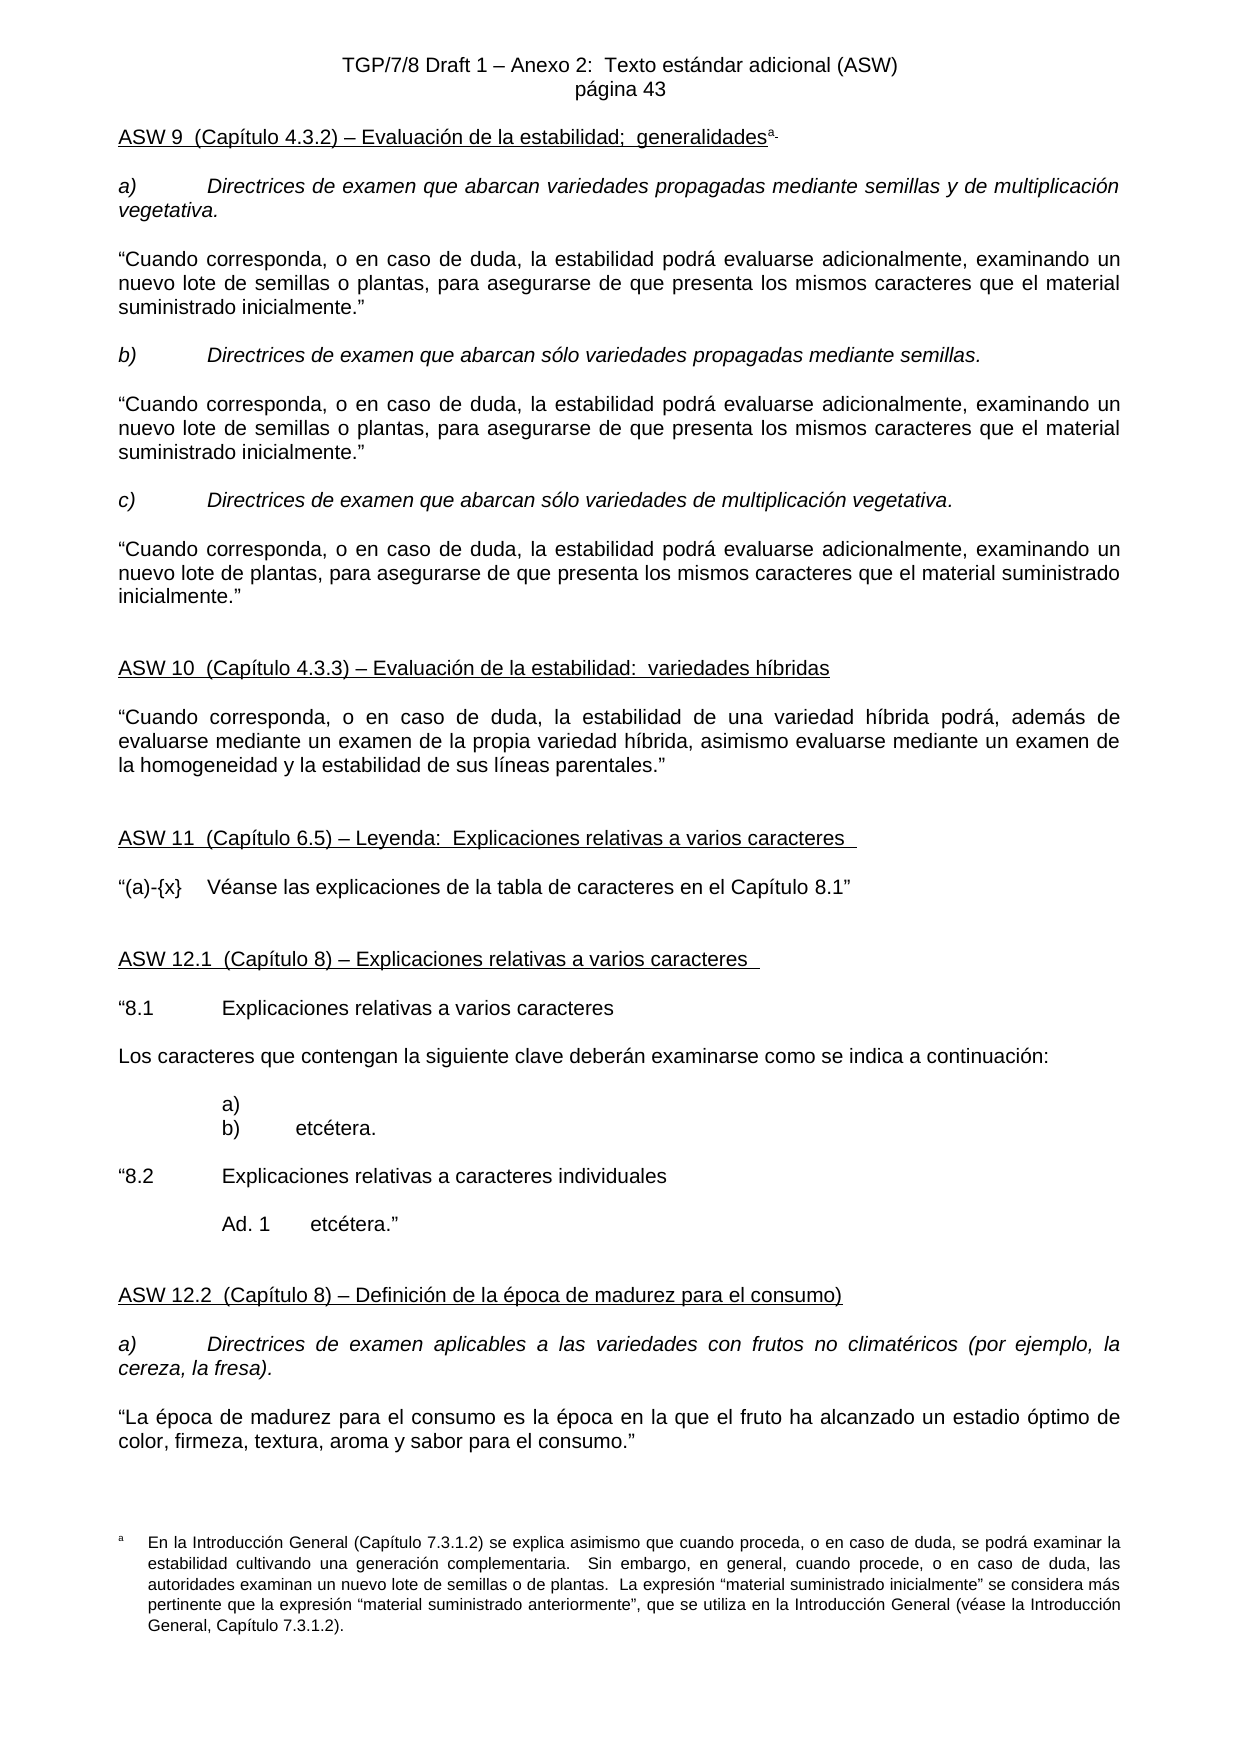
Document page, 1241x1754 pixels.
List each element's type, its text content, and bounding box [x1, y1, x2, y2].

subtitle ASW 12.1 (Capítulo 8) – Explicaciones relativas a varios caracteres [118, 947, 1122, 971]
text “8.2 Explicaciones relativas a caracteres individuales [118, 1163, 1122, 1187]
text “Cuando corresponda, o en caso de duda, la estabilidad podrá evaluarse adicionalmente, examinando un nuevo lote de plantas, para asegurarse de que presenta los mismos caracteres que el material suministrado inicialmente.” [118, 536, 1122, 608]
text b) etcétera. [118, 1116, 1122, 1139]
text “Cuando corresponda, o en caso de duda, la estabilidad podrá evaluarse adicionalmente, examinando un nuevo lote de semillas o plantas, para asegurarse de que presenta los mismos caracteres que el material suministrado inicialmente.” [118, 392, 1122, 463]
subtitle ASW 9 (Capítulo 4.3.2) – Evaluación de la estabilidad; generalidades [118, 125, 1122, 149]
subtitle ASW 11 (Capítulo 6.5) – Leyenda: Explicaciones relativas a varios caracteres [118, 826, 1122, 850]
text “Cuando corresponda, o en caso de duda, la estabilidad podrá evaluarse adicionalmente, examinando un nuevo lote de semillas o plantas, para asegurarse de que presenta los mismos caracteres que el material suministrado inicialmente.” [118, 247, 1122, 319]
text Los caracteres que contengan la siguiente clave deberán examinarse como se indica a continuación: [118, 1044, 1122, 1068]
text “(a)-{x} Véanse las explicaciones de la tabla de caracteres en el Capítulo 8.1” [118, 875, 1122, 899]
text “Cuando corresponda, o en caso de duda, la estabilidad de una variedad híbrida podrá, además de evaluarse mediante un examen de la propia variedad híbrida, asimismo evaluarse mediante un examen de la homogeneidad y la estabilidad de sus líneas parentales.” [118, 705, 1122, 777]
subtitle ASW 10 (Capítulo 4.3.3) – Evaluación de la estabilidad: variedades híbridas [118, 656, 1122, 680]
text a) [118, 1092, 1122, 1116]
subtitle c) Directrices de examen que abarcan sólo variedades de multiplicación vegetativa. [118, 487, 1122, 511]
subtitle a) Directrices de examen aplicables a las variedades con frutos no climatéricos (por ejemplo, la cereza, la fresa). [118, 1332, 1122, 1380]
text “8.1 Explicaciones relativas a varios caracteres [118, 996, 1122, 1020]
subtitle ASW 12.2 (Capítulo 8) – Definición de la época de madurez para el consumo) [118, 1283, 1122, 1307]
subtitle b) Directrices de examen que abarcan sólo variedades propagadas mediante semillas. [118, 343, 1122, 367]
subtitle a) Directrices de examen que abarcan variedades propagadas mediante semillas y de multiplicación vegetativa. [118, 174, 1122, 222]
text “La época de madurez para el consumo es la época en la que el fruto ha alcanzado un estadio óptimo de color, firmeza, textura, aroma y sabor para el consumo.” [118, 1405, 1122, 1453]
text Ad. 1 etcétera.” [118, 1211, 1122, 1235]
